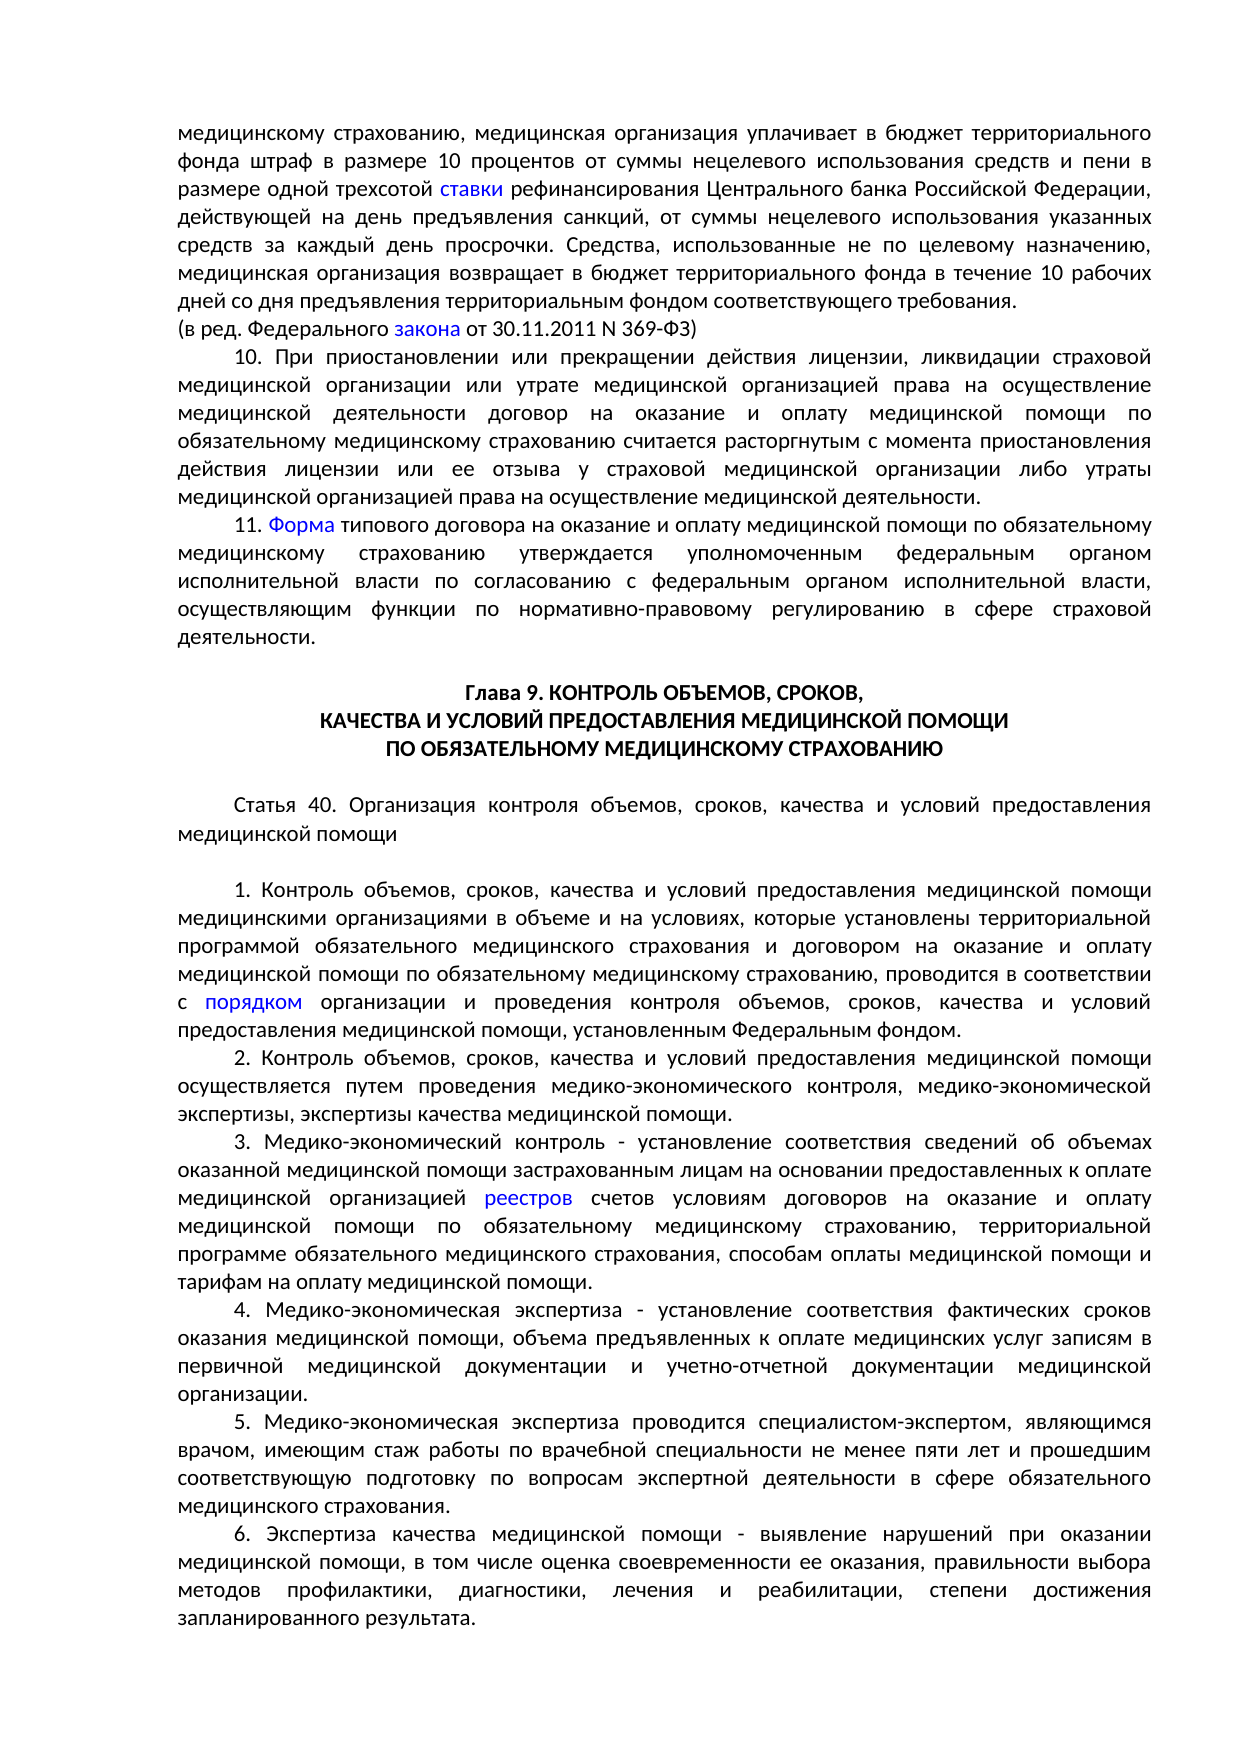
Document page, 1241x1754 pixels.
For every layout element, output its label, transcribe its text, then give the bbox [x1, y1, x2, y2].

title КАЧЕСТВА И УСЛОВИЙ ПРЕДОСТАВЛЕНИЯ МЕДИЦИНСКОЙ ПОМОЩИ [177, 707, 1152, 734]
text 2. Контроль объемов, сроков, качества и условий предоставления медицинской помощи осуществляется путем проведения медико-экономического контроля, медико-экономической экспертизы, экспертизы качества медицинской помощи. [177, 1043, 1152, 1127]
text 11. Форма типового договора на оказание и оплату медицинской помощи по обязательному медицинскому страхованию утверждается уполномоченным федеральным органом исполнительной власти по согласованию с федеральным органом исполнительной власти, осуществляющим функции по нормативно-правовому регулированию в сфере страховой деятельности. [177, 510, 1152, 651]
title Глава 9. КОНТРОЛЬ ОБЪЕМОВ, СРОКОВ, [177, 678, 1152, 707]
text 6. Экспертиза качества медицинской помощи - выявление нарушений при оказании медицинской помощи, в том числе оценка своевременности ее оказания, правильности выбора методов профилактики, диагностики, лечения и реабилитации, степени достижения запланированного результата. [177, 1519, 1152, 1631]
title ПО ОБЯЗАТЕЛЬНОМУ МЕДИЦИНСКОМУ СТРАХОВАНИЮ [177, 734, 1152, 763]
text (в ред. Федерального закона от 30.11.2011 N 369-ФЗ) [177, 314, 1152, 342]
text Статья 40. Организация контроля объемов, сроков, качества и условий предоставления медицинской помощи [177, 791, 1152, 847]
text 3. Медико-экономический контроль - установление соответствия сведений об объемах оказанной медицинской помощи застрахованным лицам на основании предоставленных к оплате медицинской организацией реестров счетов условиям договоров на оказание и оплату медицинской помощи по обязательному медицинскому страхованию, территориальной программе обязательного медицинского страхования, способам оплаты медицинской помощи и тарифам на оплату медицинской помощи. [177, 1127, 1152, 1295]
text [177, 118, 1152, 314]
text 10. При приостановлении или прекращении действия лицензии, ликвидации страховой медицинской организации или утрате медицинской организацией права на осуществление медицинской деятельности договор на оказание и оплату медицинской помощи по обязательному медицинскому страхованию считается расторгнутым с момента приостановления действия лицензии или ее отзыва у страховой медицинской организации либо утраты медицинской организацией права на осуществление медицинской деятельности. [177, 342, 1152, 510]
text 1. Контроль объемов, сроков, качества и условий предоставления медицинской помощи медицинскими организациями в объеме и на условиях, которые установлены территориальной программой обязательного медицинского страхования и договором на оказание и оплату медицинской помощи по обязательному медицинскому страхованию, проводится в соответствии с порядком организации и проведения контроля объемов, сроков, качества и условий предоставления медицинской помощи, установленным Федеральным фондом. [177, 875, 1152, 1043]
text 4. Медико-экономическая экспертиза - установление соответствия фактических сроков оказания медицинской помощи, объема предъявленных к оплате медицинских услуг записям в первичной медицинской документации и учетно-отчетной документации медицинской организации. [177, 1295, 1152, 1407]
text 5. Медико-экономическая экспертиза проводится специалистом-экспертом, являющимся врачом, имеющим стаж работы по врачебной специальности не менее пяти лет и прошедшим соответствующую подготовку по вопросам экспертной деятельности в сфере обязательного медицинского страхования. [177, 1407, 1152, 1519]
